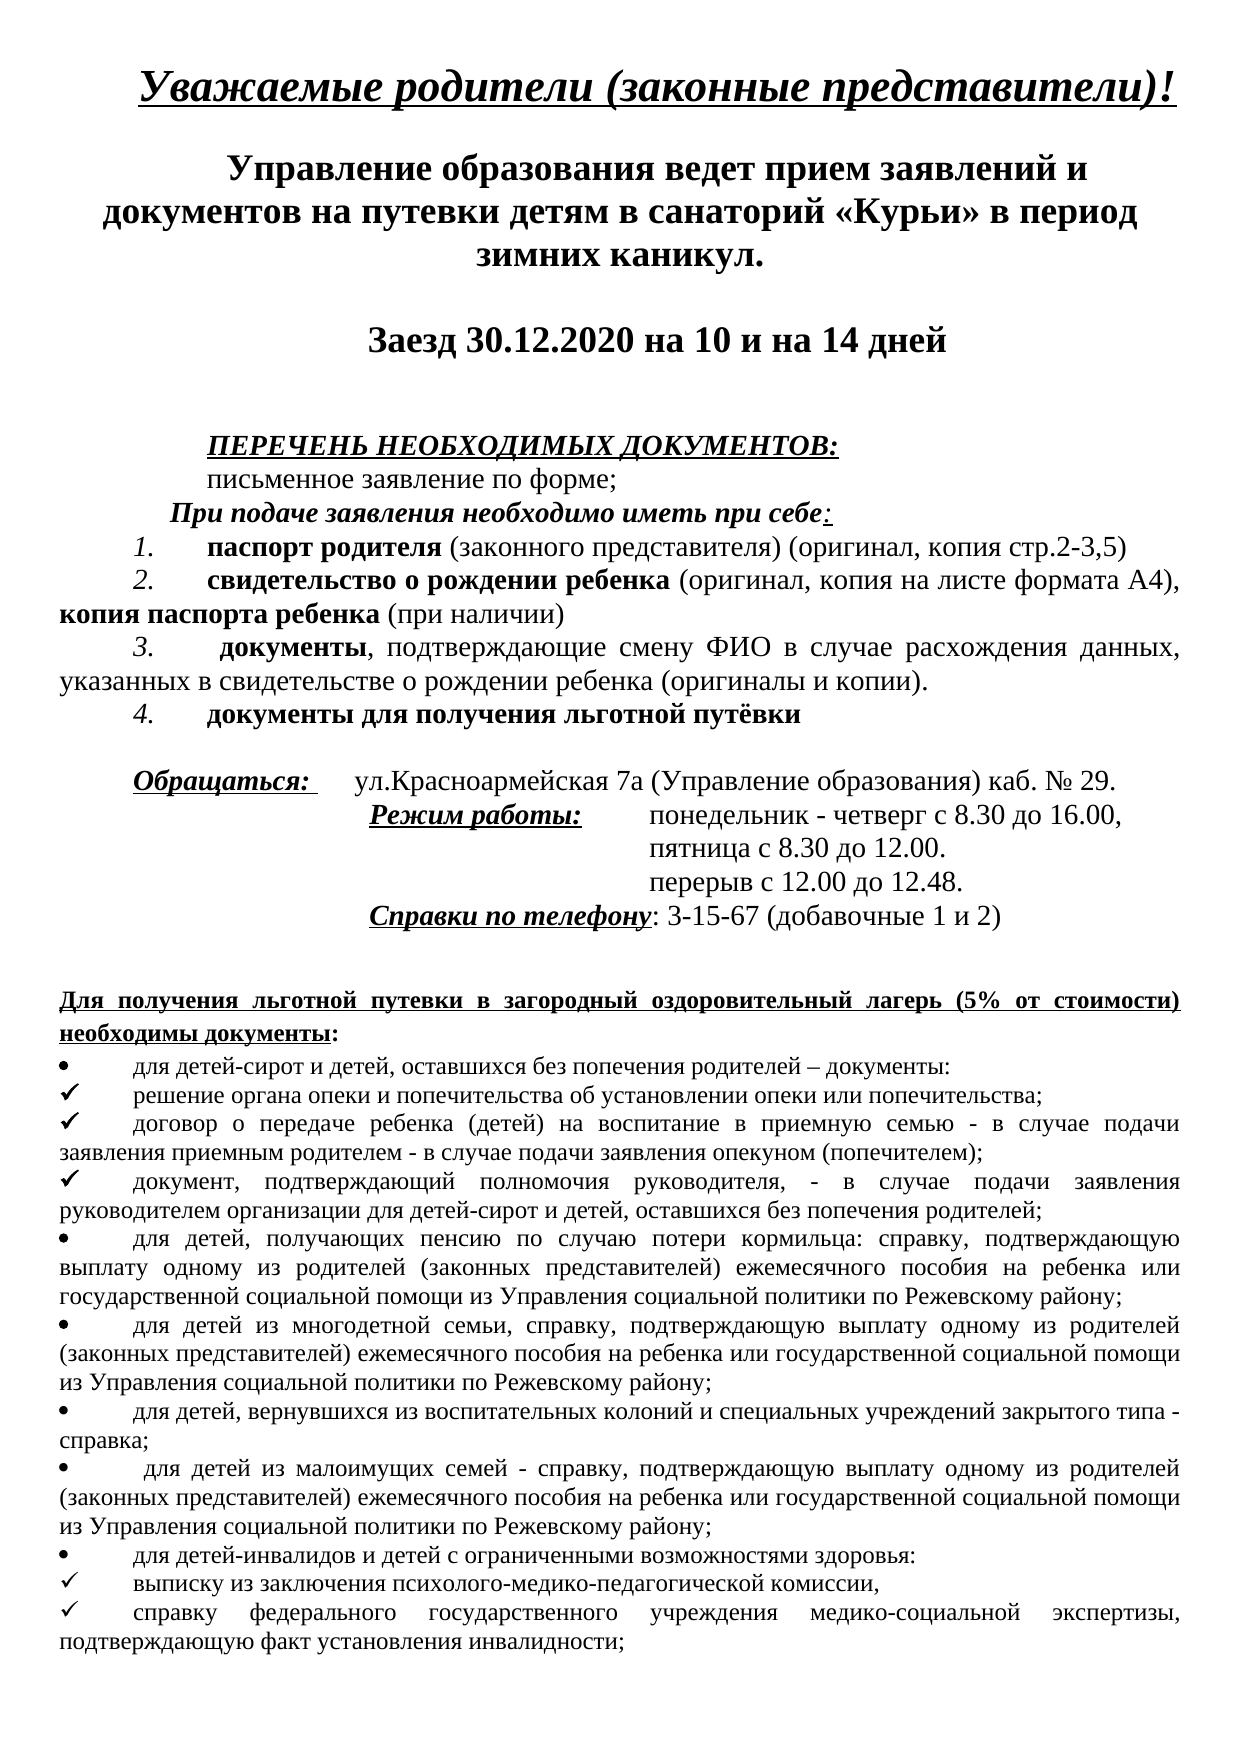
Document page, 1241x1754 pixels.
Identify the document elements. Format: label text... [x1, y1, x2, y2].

text Обращаться: ул.Красноармейская 7а (Управление образования) каб. № 29. [59, 763, 1181, 797]
list для детей из многодетной семьи, справку, подтверждающую выплату одному из родителей (законных представителей) ежемесячного пособия на ребенка или государственной социальной помощи из Управления социальной политики по Режевскому району; [59, 1310, 1181, 1396]
list документы, подтверждающие смену ФИО в случае расхождения данных, указанных в свидетельстве о рождении ребенка (оригиналы и копии). [59, 629, 1181, 696]
text Для получения льготной путевки в загородный оздоровительный лагерь (5% от стоимости) необходимы документы: [59, 1011, 1181, 1047]
text Режим работы: понедельник - четверг с 8.30 до 16.00, [295, 797, 1181, 831]
text Справки по телефону: 3-15-67 (добавочные 1 и 2) [295, 898, 1181, 931]
list решение органа опеки и попечительства об установлении опеки или попечительства; [59, 1080, 1181, 1108]
list для детей-сирот и детей, оставшихся без попечения родителей – документы: [59, 1051, 1181, 1080]
text Управление образования ведет прием заявлений и документов на путевки детям в санаторий «Курьи» в период зимних каникул. [59, 145, 1181, 275]
list паспорт родителя (законного представителя) (оригинал, копия стр.2-3,5) [59, 529, 1181, 562]
list документы для получения льготной путёвки [59, 696, 1181, 730]
list выписку из заключения психолого-медико-педагогической комиссии, [59, 1568, 1181, 1597]
text пятница с 8.30 до 12.00. [295, 831, 1181, 864]
list для детей, получающих пенсию по случаю потери кормильца: справку, подтверждающую выплату одному из родителей (законных представителей) ежемесячного пособия на ребенка или государственной социальной помощи из Управления социальной политики по Режевскому району; [59, 1223, 1181, 1310]
text Для получения льготной путевки в загородный оздоровительный лагерь (5% от стоимости) необходимы документы: [59, 985, 1181, 1010]
list свидетельство о рождении ребенка (оригинал, копия на листе формата А4), копия паспорта ребенка (при наличии) [59, 562, 1181, 629]
list для детей из малоимущих семей - справку, подтверждающую выплату одному из родителей (законных представителей) ежемесячного пособия на ребенка или государственной социальной помощи из Управления социальной политики по Режевскому району; [59, 1453, 1181, 1540]
text Заезд 30.12.2020 на 10 и на 14 дней [59, 318, 1181, 361]
text При подаче заявления необходимо иметь при себе: [96, 495, 1181, 529]
list для детей, вернувшихся из воспитательных колоний и специальных учреждений закрытого типа - справка; [59, 1396, 1181, 1453]
list договор о передаче ребенка (детей) на воспитание в приемную семью - в случае подачи заявления приемным родителем - в случае подачи заявления опекуном (попечителем); [59, 1108, 1181, 1166]
text Уважаемые родители (законные представители)! [59, 59, 1181, 112]
list справку федерального государственного учреждения медико-социальной экспертизы, подтверждающую факт установления инвалидности; [59, 1597, 1181, 1655]
text перерыв с 12.00 до 12.48. [295, 864, 1181, 898]
list Перечень необходимых документов: [133, 428, 1181, 462]
list документ, подтверждающий полномочия руководителя, - в случае подачи заявления руководителем организации для детей-сирот и детей, оставшихся без попечения родителей; [59, 1166, 1181, 1223]
text письменное заявление по форме; [133, 462, 1181, 495]
list для детей-инвалидов и детей с ограниченными возможностями здоровья: [59, 1540, 1181, 1568]
